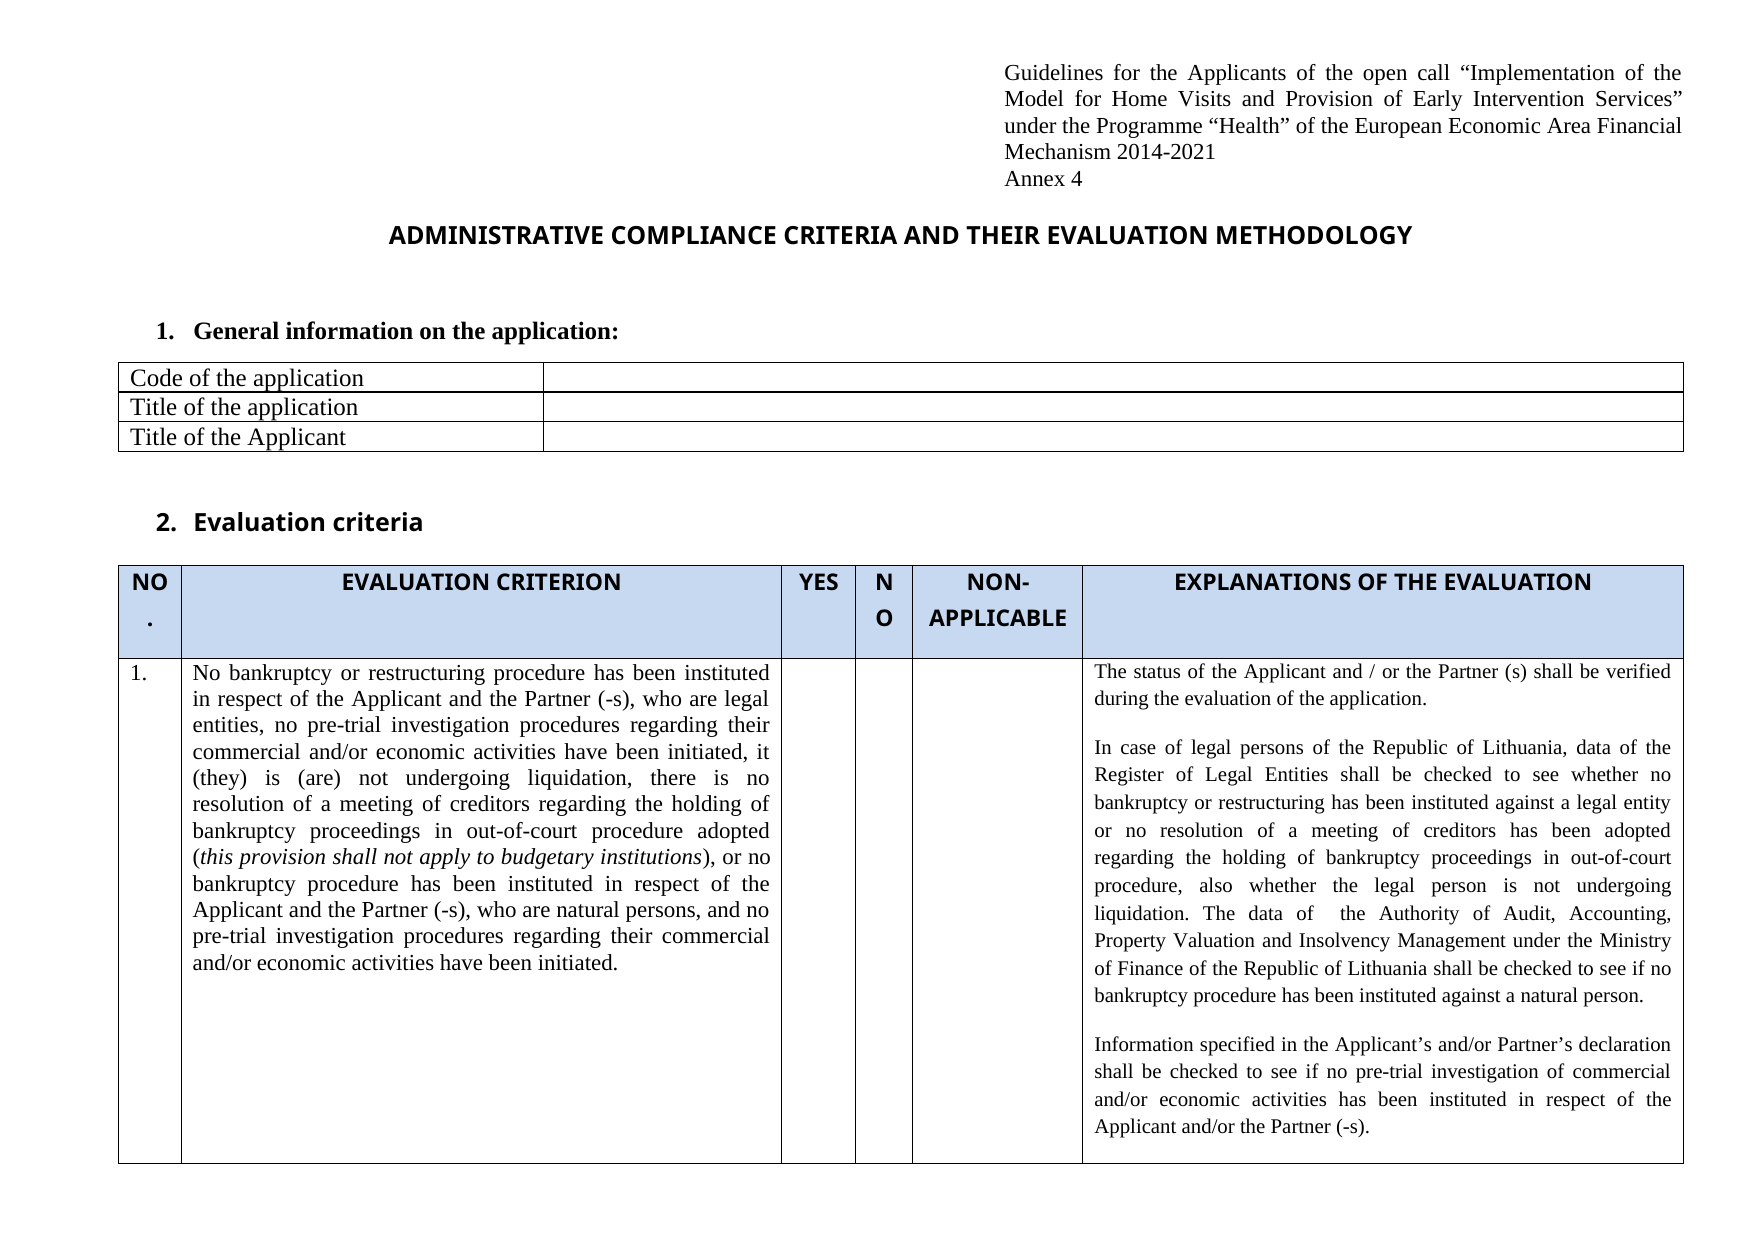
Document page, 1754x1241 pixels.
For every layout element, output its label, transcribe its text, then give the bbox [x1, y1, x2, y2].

table_header Evaluation criterion [182, 566, 781, 658]
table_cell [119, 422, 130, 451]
table_cell [544, 422, 1683, 451]
table_header Yes [782, 566, 855, 658]
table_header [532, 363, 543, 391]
list General information on the application: [156, 316, 1683, 345]
table_header Non-applicable [913, 566, 1082, 658]
table_header NO. [119, 566, 181, 658]
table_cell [182, 659, 781, 1163]
table_cell [856, 659, 912, 1163]
table_header [544, 363, 1683, 391]
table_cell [1083, 659, 1683, 1163]
table_cell [913, 659, 1082, 1163]
text Annex 4 [1004, 164, 1683, 191]
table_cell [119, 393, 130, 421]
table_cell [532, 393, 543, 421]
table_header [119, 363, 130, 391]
table_cell 1. [119, 659, 181, 1163]
table_header No [856, 566, 912, 658]
list Evaluation criteria [156, 505, 1683, 539]
table_cell [782, 659, 855, 1163]
text Guidelines for the Applicants of the open call “Implementation of the Model for Home Visits and Provision of Early Intervention Services” under the Programme “Health” of the European Economic Area Financial Mechanism 2014-2021 [1004, 59, 1683, 164]
table_cell [544, 393, 1683, 421]
text Administrative compliance criteria and their evaluation methodology [118, 217, 1683, 251]
table_header Explanations of the evaluation [1083, 566, 1683, 658]
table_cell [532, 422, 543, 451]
